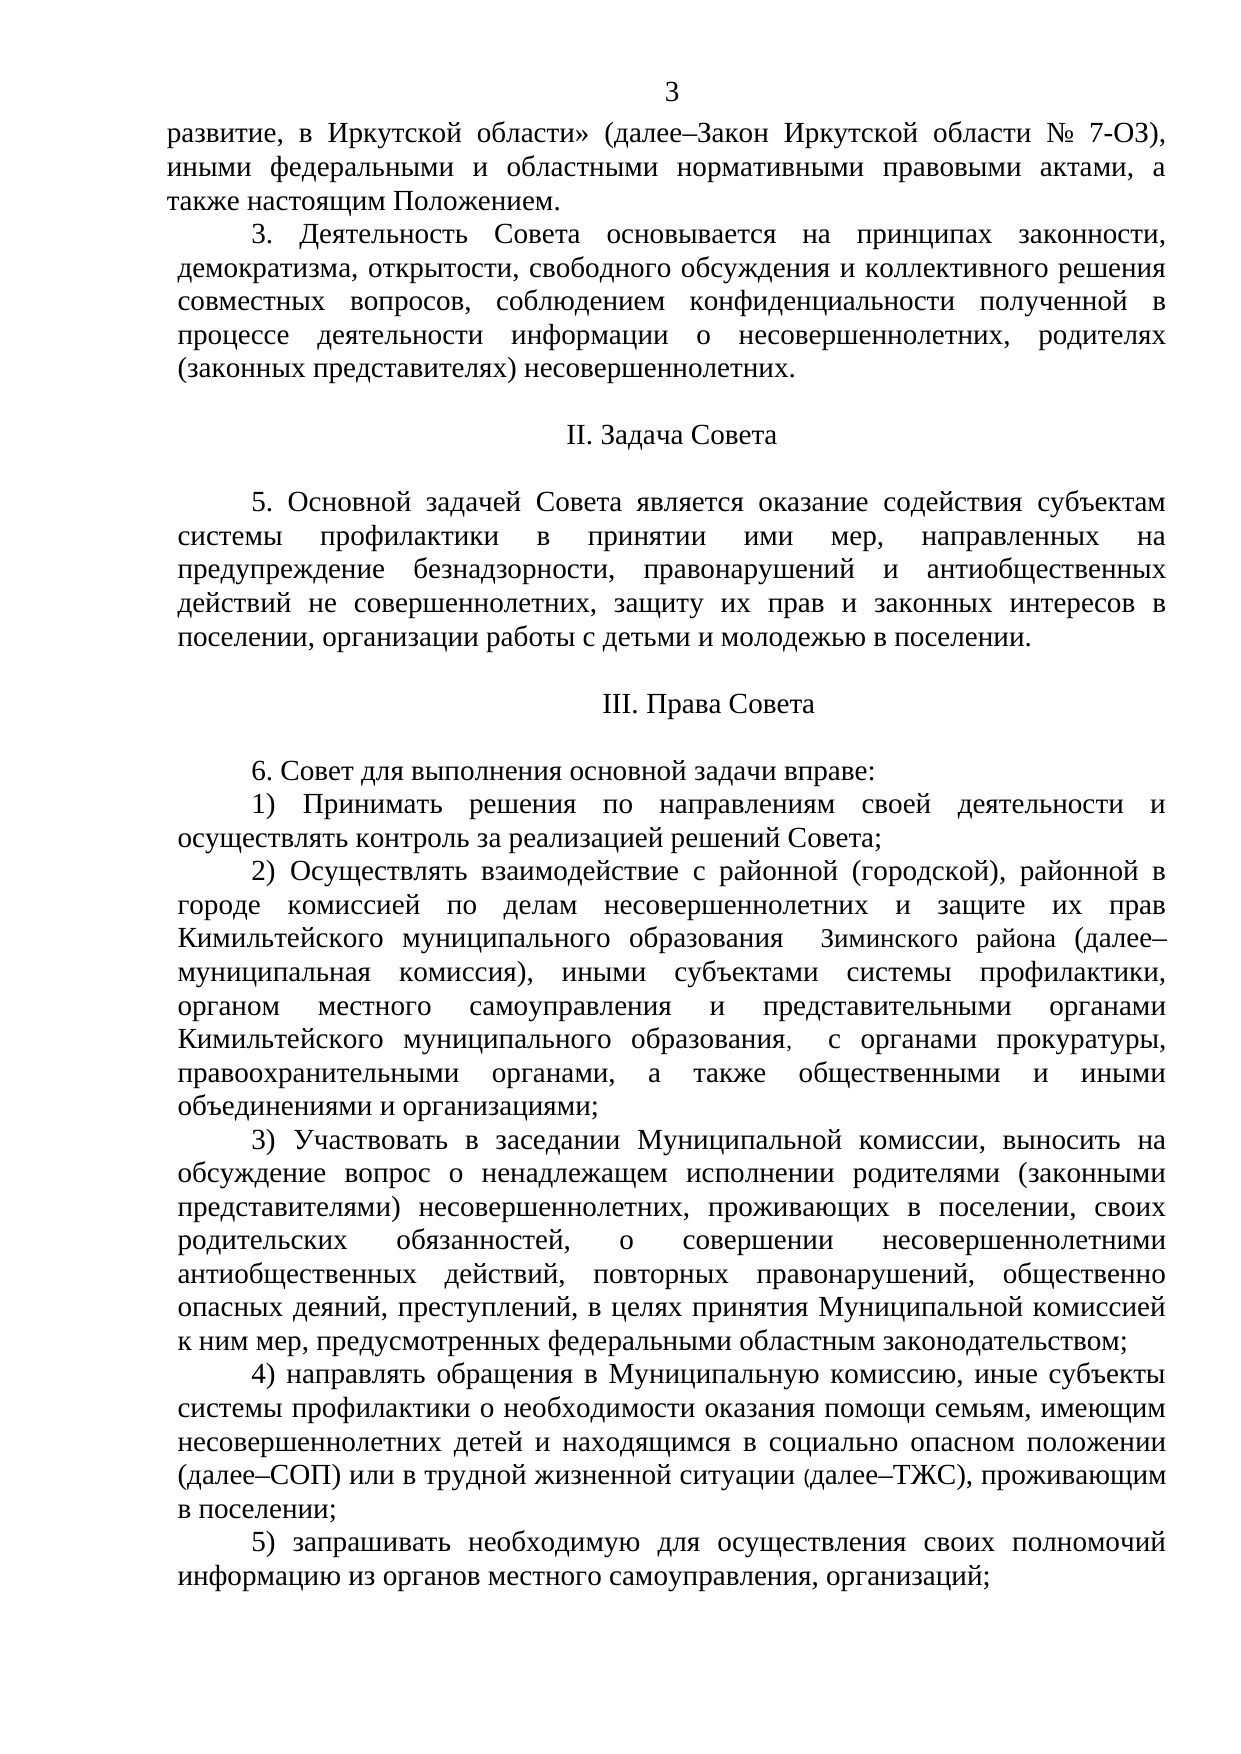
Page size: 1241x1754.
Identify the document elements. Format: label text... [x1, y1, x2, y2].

list Деятельность Совета основывается на принципах законности, демократизма, открытости, свободного обсуждения и коллективного решения совместных вопросов, соблюдением конфиденциальности полученной в процессе деятельности информации о несовершеннолетних, родителях (законных представителях) несовершеннолетних. [177, 216, 1167, 384]
list Принимать решения по направлениям своей деятельности и осуществлять контроль за реализацией решений Совета; [177, 786, 1167, 853]
list Задача Совета [566, 417, 1192, 451]
text развитие, в Иркутской области» (далее–Закон Иркутской области № 7-ОЗ), иными федеральными и областными нормативными правовыми актами, а также настоящим Положением. [167, 116, 1167, 216]
list Совет для выполнения основной задачи вправе: [251, 753, 1192, 786]
list направлять обращения в Муниципальную комиссию, иные субъекты системы профилактики о необходимости оказания помощи семьям, имеющим несовершеннолетних детей и находящимся в социально опасном положении (далее–СОП) или в трудной жизненной ситуации (далее–ТЖС), проживающим в поселении; [177, 1357, 1167, 1524]
list запрашивать необходимую для осуществления своих полномочий информацию из органов местного самоуправления, организаций; [177, 1524, 1167, 1591]
list Права Совета [602, 686, 1192, 719]
list Осуществлять взаимодействие с районной (городской), районной в городе комиссией по делам несовершеннолетних и защите их прав Кимильтейского муниципального образования Зиминского района (далее–муниципальная комиссия), иными субъектами системы профилактики, органом местного самоуправления и представительными органами Кимильтейского муниципального образования, с органами прокуратуры, правоохранительными органами, а также общественными и иными объединениями и организациями; [177, 853, 1167, 1122]
list Основной задачей Совета является оказание содействия субъектам системы профилактики в принятии ими мер, направленных на предупреждение безнадзорности, правонарушений и антиобщественных действий не совершеннолетних, защиту их прав и законных интересов в поселении, организации работы с детьми и молодежью в поселении. [177, 484, 1167, 652]
list Участвовать в заседании Муниципальной комиссии, выносить на обсуждение вопрос о ненадлежащем исполнении родителями (законными представителями) несовершеннолетних, проживающих в поселении, своих родительских обязанностей, о совершении несовершеннолетними антиобщественных действий, повторных правонарушений, общественно опасных деяний, преступлений, в целях принятия Муниципальной комиссией к ним мер, предусмотренных федеральными областным законодательством; [177, 1122, 1167, 1357]
